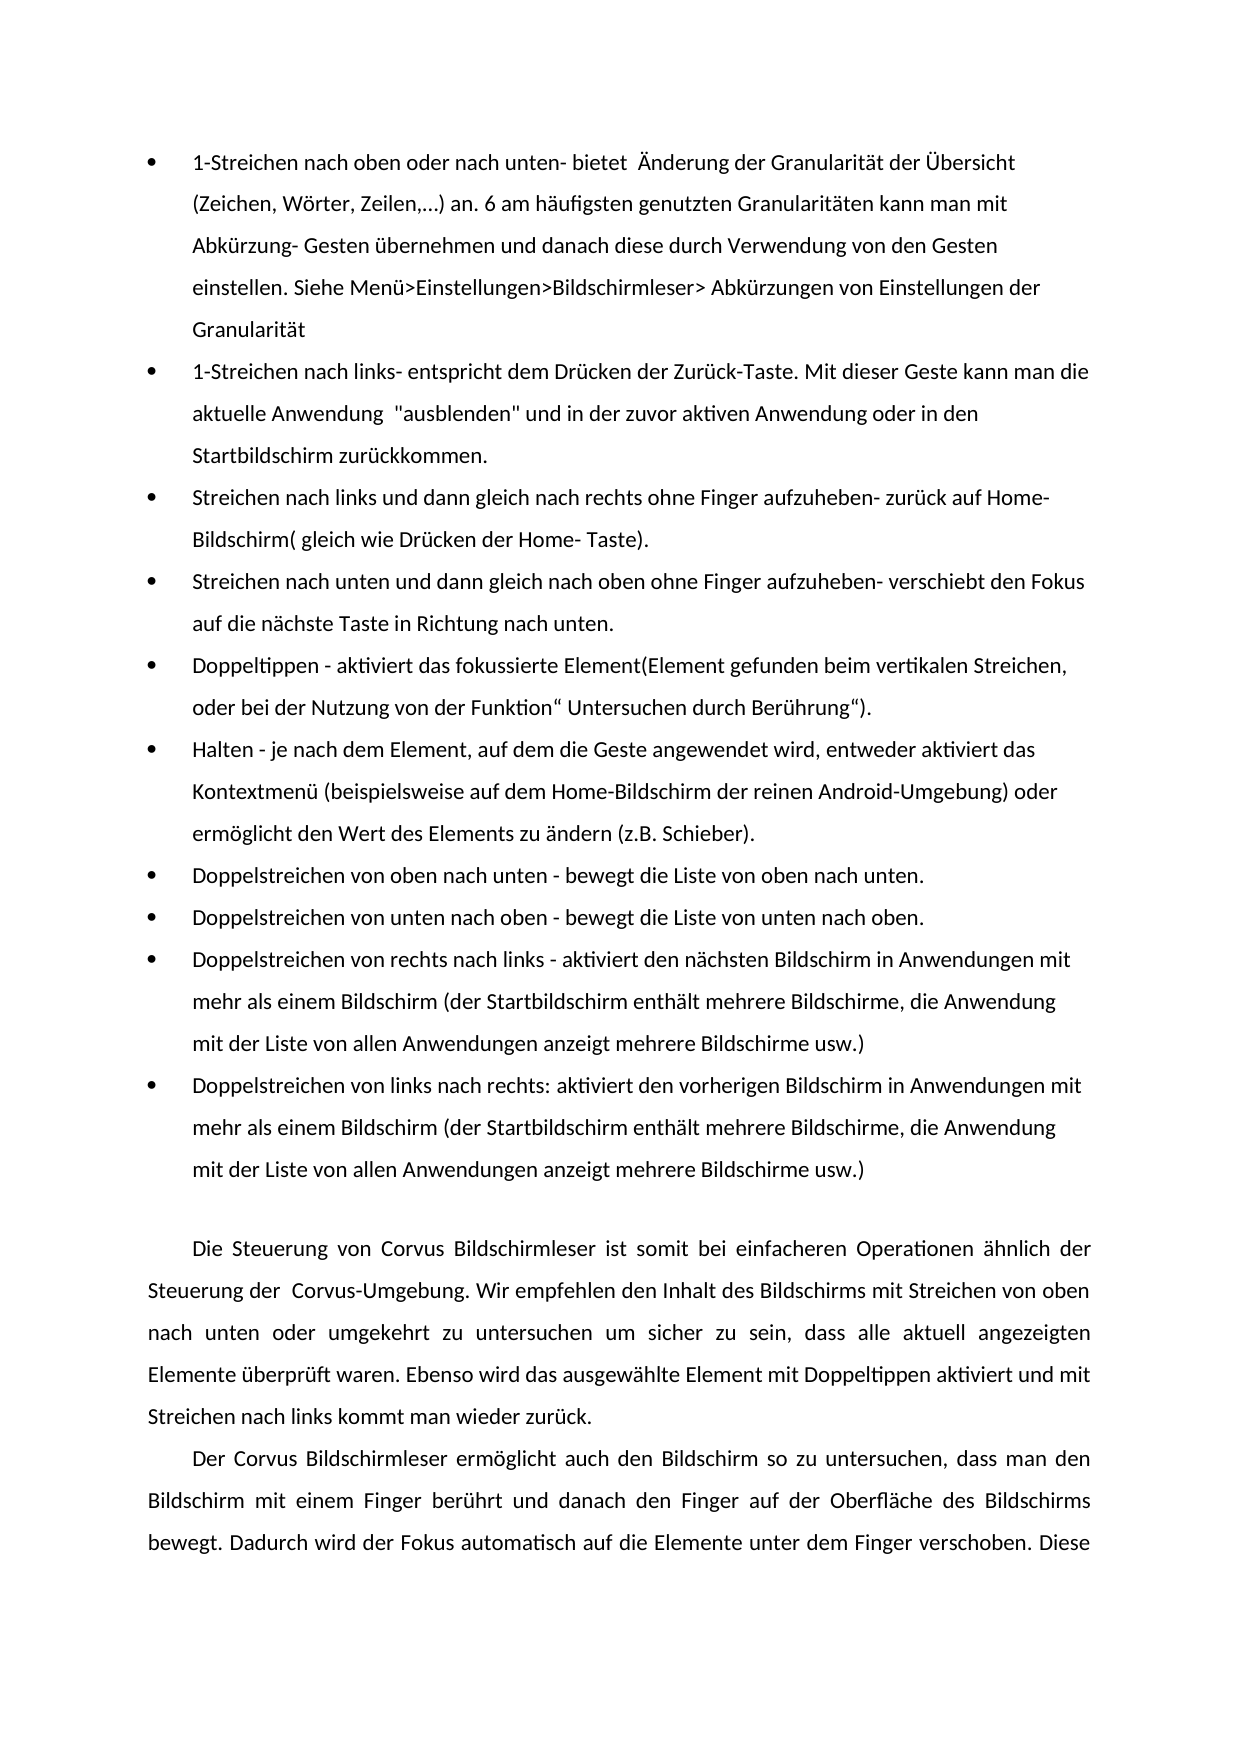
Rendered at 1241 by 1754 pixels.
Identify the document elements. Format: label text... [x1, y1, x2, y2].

list Halten - je nach dem Element, auf dem die Geste angewendet wird, entweder aktiviert das Kontextmenü (beispielsweise auf dem Home-Bildschirm der reinen Android-Umgebung) oder ermöglicht den Wert des Elements zu ändern (z.B. Schieber). [148, 735, 1093, 847]
list Doppelstreichen von links nach rechts: aktiviert den vorherigen Bildschirm in Anwendungen mit mehr als einem Bildschirm (der Startbildschirm enthält mehrere Bildschirme, die Anwendung mit der Liste von allen Anwendungen anzeigt mehrere Bildschirme usw.) [148, 1071, 1093, 1183]
list Streichen nach links und dann gleich nach rechts ohne Finger aufzuheben- zurück auf Home- Bildschirm( gleich wie Drücken der Home- Taste). [148, 483, 1093, 553]
list 1-Streichen nach links- entspricht dem Drücken der Zurück-Taste. Mit dieser Geste kann man die aktuelle Anwendung "ausblenden" und in der zuvor aktiven Anwendung oder in den Startbildschirm zurückkommen. [148, 357, 1093, 469]
list 1-Streichen nach oben oder nach unten- bietet Änderung der Granularität der Übersicht (Zeichen, Wörter, Zeilen,…) an. 6 am häufigsten genutzten Granularitäten kann man mit Abkürzung- Gesten übernehmen und danach diese durch Verwendung von den Gesten einstellen. Siehe Menü>Einstellungen>Bildschirmleser> Abkürzungen von Einstellungen der Granularität [148, 148, 1093, 343]
list Doppelstreichen von rechts nach links - aktiviert den nächsten Bildschirm in Anwendungen mit mehr als einem Bildschirm (der Startbildschirm enthält mehrere Bildschirme, die Anwendung mit der Liste von allen Anwendungen anzeigt mehrere Bildschirme usw.) [148, 945, 1093, 1057]
text Die Steuerung von Corvus Bildschirmleser ist somit bei einfacheren Operationen ähnlich der Steuerung der Corvus-Umgebung. Wir empfehlen den Inhalt des Bildschirms mit Streichen von oben nach unten oder umgekehrt zu untersuchen um sicher zu sein, dass alle aktuell angezeigten Elemente überprüft waren. Ebenso wird das ausgewählte Element mit Doppeltippen aktiviert und mit Streichen nach links kommt man wieder zurück. [148, 1234, 1093, 1431]
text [148, 1444, 1093, 1556]
list Doppelstreichen von unten nach oben - bewegt die Liste von unten nach oben. [148, 903, 1093, 931]
list Streichen nach unten und dann gleich nach oben ohne Finger aufzuheben- verschiebt den Fokus auf die nächste Taste in Richtung nach unten. [148, 567, 1093, 637]
list Doppeltippen - aktiviert das fokussierte Element(Element gefunden beim vertikalen Streichen, oder bei der Nutzung von der Funktion“ Untersuchen durch Berührung“). [148, 651, 1093, 721]
list Doppelstreichen von oben nach unten - bewegt die Liste von oben nach unten. [148, 861, 1093, 889]
